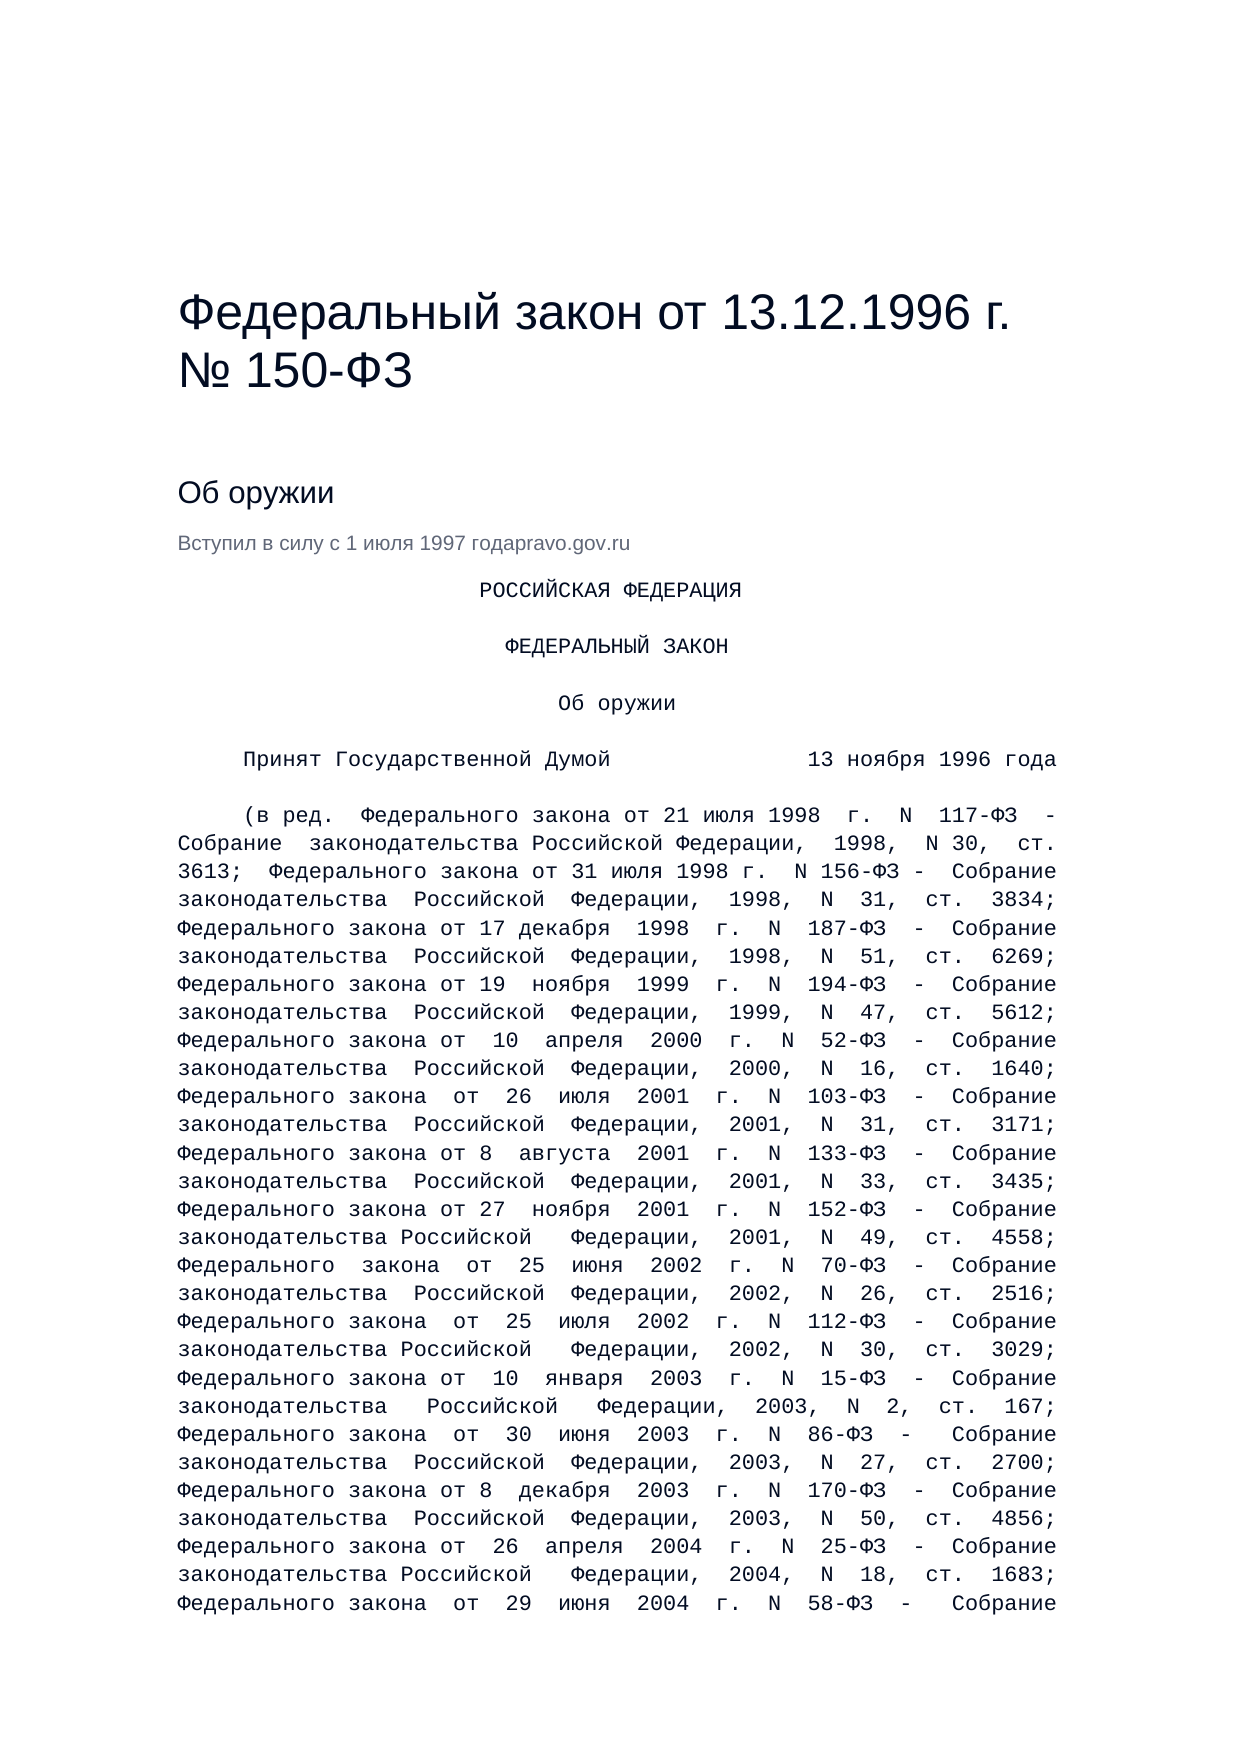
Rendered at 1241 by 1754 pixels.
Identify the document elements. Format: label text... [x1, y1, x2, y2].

text законодательства Российской Федерации, 2001, N 31, ст. 3171; [177, 1110, 1152, 1138]
text Федерального закона от 17 декабря 1998 г. N 187-ФЗ - Собрание [177, 913, 1152, 942]
text Об оружии [177, 688, 1152, 717]
text (в ред. Федерального закона от 21 июля 1998 г. N 117-ФЗ - [177, 801, 1152, 829]
text Федерального закона от 25 июля 2002 г. N 112-ФЗ - Собрание [177, 1307, 1152, 1335]
text законодательства Российской Федерации, 1999, N 47, ст. 5612; [177, 998, 1152, 1026]
text Вступил в силу с 1 июля 1997 годаpravo.gov.ru [177, 531, 1152, 555]
text РОССИЙСКАЯ ФЕДЕРАЦИЯ [177, 576, 1152, 604]
text законодательства Российской Федерации, 2003, N 2, ст. 167; [177, 1392, 1152, 1420]
text законодательства Российской Федерации, 2003, N 50, ст. 4856; [177, 1504, 1152, 1532]
text Федерального закона от 29 июня 2004 г. N 58-ФЗ - Собрание [177, 1588, 1152, 1617]
text 3613; Федерального закона от 31 июля 1998 г. N 156-ФЗ - Собрание [177, 857, 1152, 885]
text Федерального закона от 8 августа 2001 г. N 133-ФЗ - Собрание [177, 1138, 1152, 1167]
text Федеральный закон от 13.12.1996 г. № 150-ФЗ [177, 282, 1152, 398]
text законодательства Российской Федерации, 2004, N 18, ст. 1683; [177, 1560, 1152, 1588]
text Федерального закона от 8 декабря 2003 г. N 170-ФЗ - Собрание [177, 1476, 1152, 1504]
text Федерального закона от 27 ноября 2001 г. N 152-ФЗ - Собрание [177, 1195, 1152, 1223]
text Об оружии [177, 467, 1152, 510]
text законодательства Российской Федерации, 2001, N 49, ст. 4558; [177, 1223, 1152, 1251]
text законодательства Российской Федерации, 2002, N 26, ст. 2516; [177, 1279, 1152, 1307]
text Федерального закона от 30 июня 2003 г. N 86-ФЗ - Собрание [177, 1420, 1152, 1448]
text ФЕДЕРАЛЬНЫЙ ЗАКОН [177, 632, 1152, 660]
text Собрание законодательства Российской Федерации, 1998, N 30, ст. [177, 829, 1152, 857]
text Федерального закона от 10 января 2003 г. N 15-ФЗ - Собрание [177, 1363, 1152, 1392]
text законодательства Российской Федерации, 2002, N 30, ст. 3029; [177, 1335, 1152, 1363]
text Федерального закона от 19 ноября 1999 г. N 194-ФЗ - Собрание [177, 970, 1152, 998]
text Федерального закона от 10 апреля 2000 г. N 52-ФЗ - Собрание [177, 1026, 1152, 1054]
text Федерального закона от 26 апреля 2004 г. N 25-ФЗ - Собрание [177, 1532, 1152, 1560]
text законодательства Российской Федерации, 2000, N 16, ст. 1640; [177, 1054, 1152, 1082]
text законодательства Российской Федерации, 2003, N 27, ст. 2700; [177, 1448, 1152, 1476]
text Принят Государственной Думой 13 ноября 1996 года [177, 745, 1152, 773]
text Федерального закона от 26 июля 2001 г. N 103-ФЗ - Собрание [177, 1082, 1152, 1110]
text Федерального закона от 25 июня 2002 г. N 70-ФЗ - Собрание [177, 1251, 1152, 1279]
text законодательства Российской Федерации, 1998, N 31, ст. 3834; [177, 885, 1152, 913]
text законодательства Российской Федерации, 2001, N 33, ст. 3435; [177, 1167, 1152, 1195]
text законодательства Российской Федерации, 1998, N 51, ст. 6269; [177, 942, 1152, 970]
